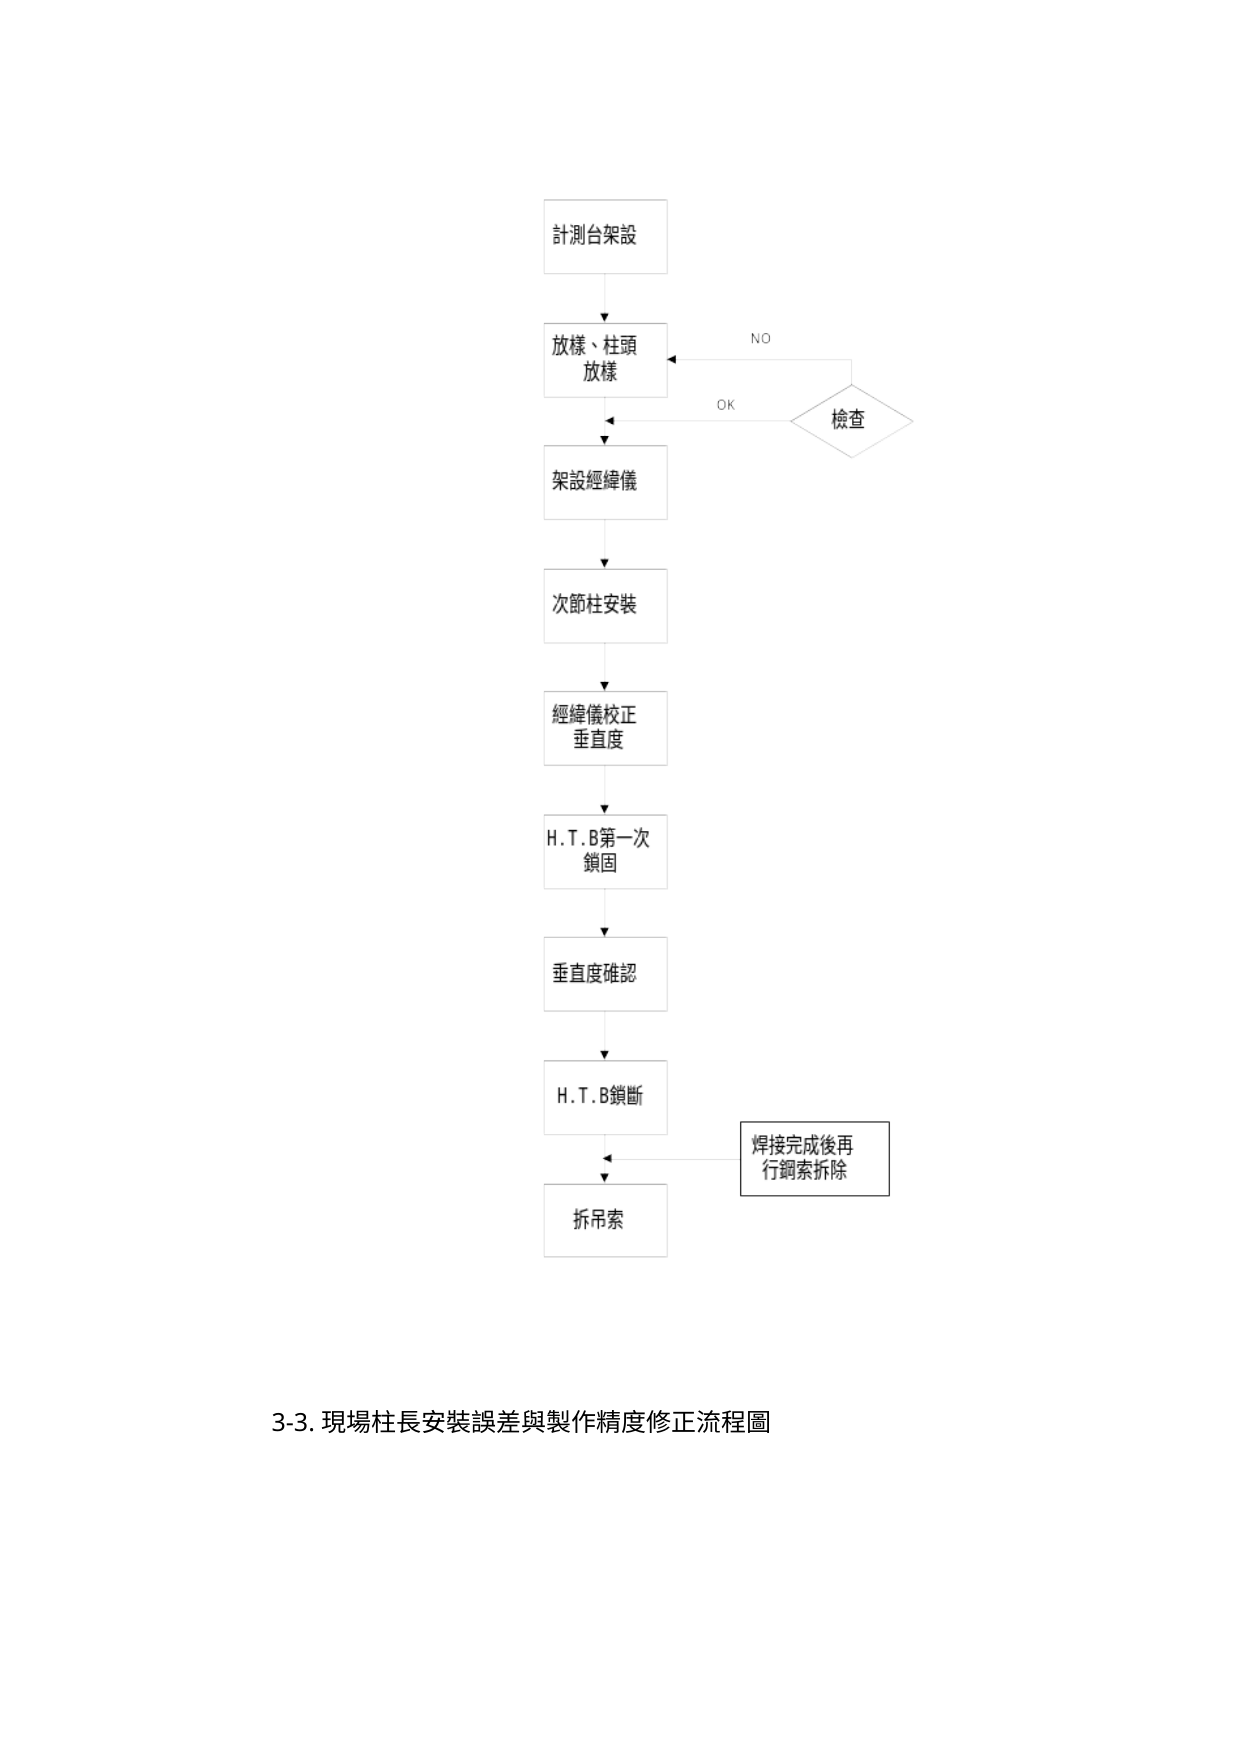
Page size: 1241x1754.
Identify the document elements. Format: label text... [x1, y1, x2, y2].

text 3-3. 現場柱長安裝誤差與製作精度修正流程圖 [246, 1402, 1053, 1439]
